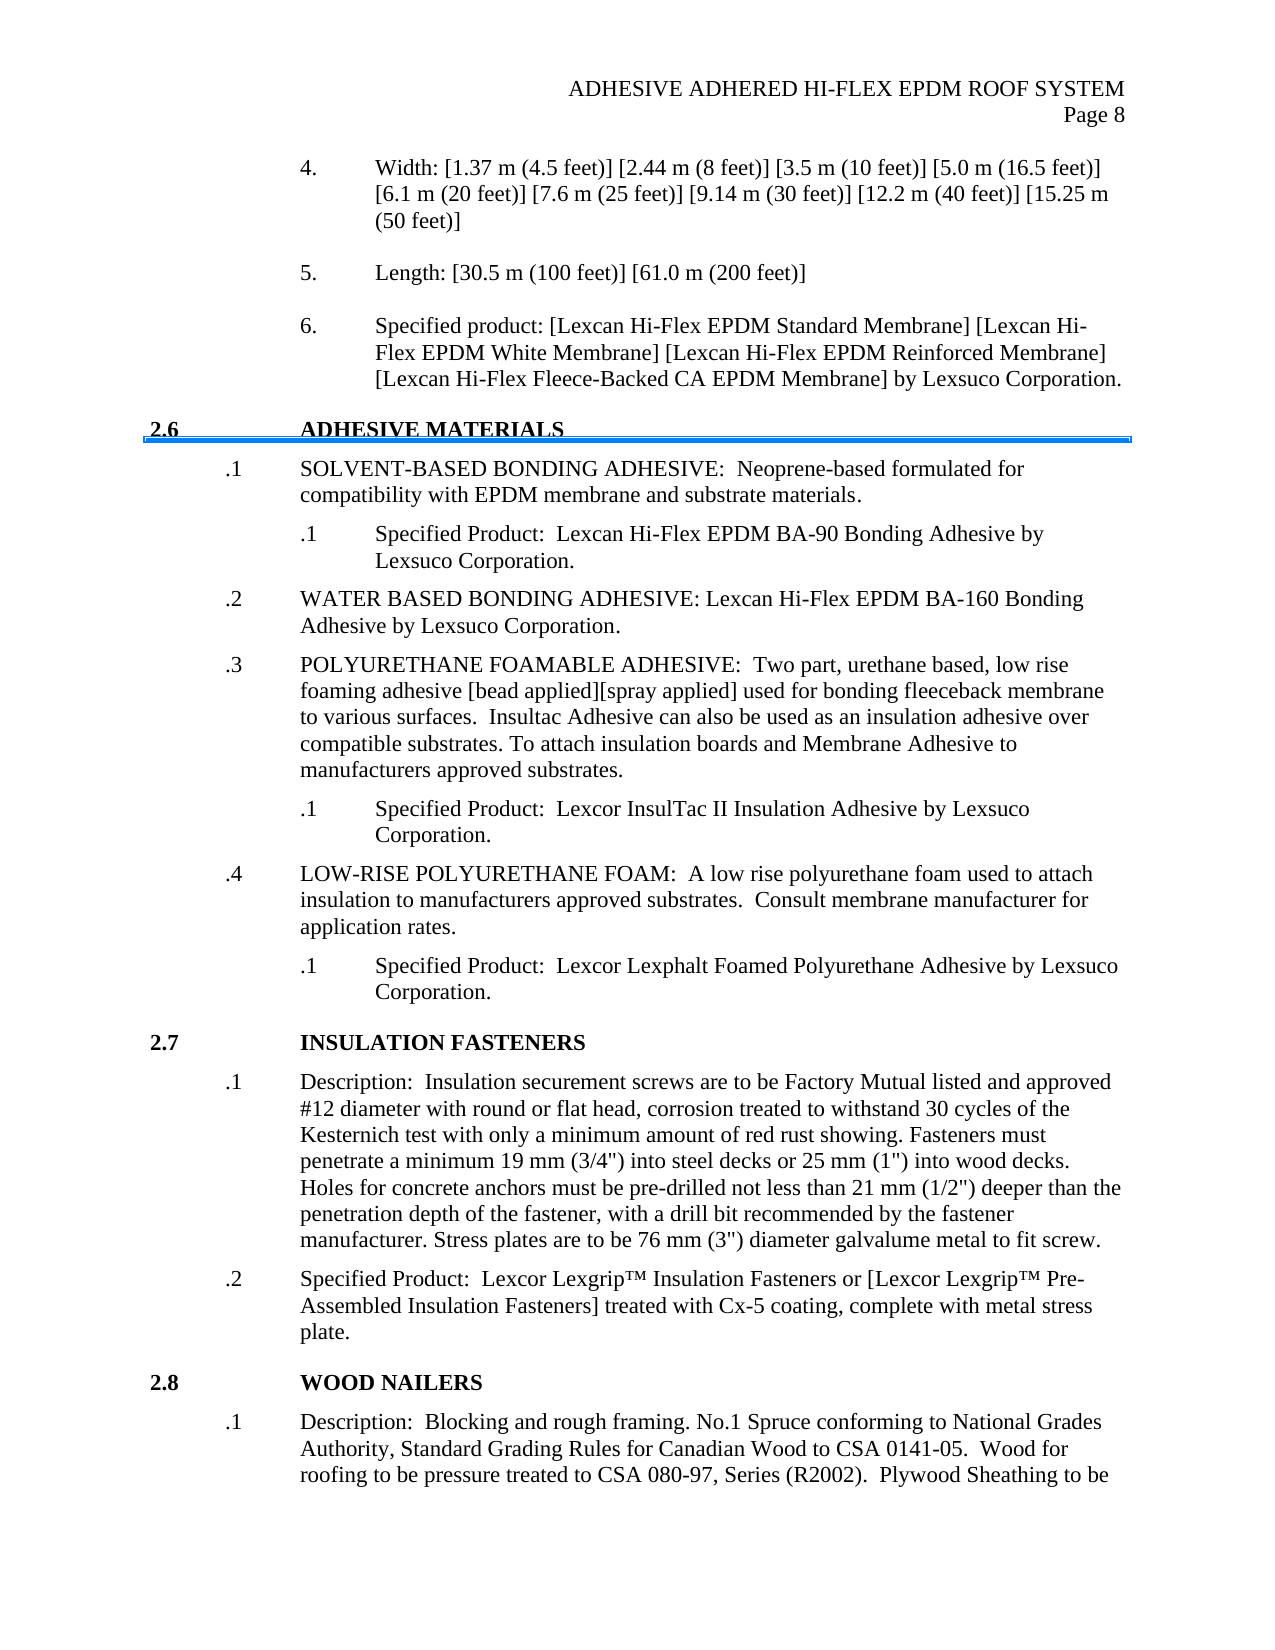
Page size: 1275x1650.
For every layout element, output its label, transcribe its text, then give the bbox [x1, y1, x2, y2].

subtitle WOOD NAILERS [150, 1369, 1125, 1396]
subtitle LOW-RISE POLYURETHANE FOAM: A low rise polyurethane foam used to attach insulation to manufacturers approved substrates. Consult membrane manufacturer for application rates. [225, 860, 1125, 939]
subtitle SOLVENT-BASED BONDING ADHESIVE: Neoprene-based formulated for compatibility with EPDM membrane and substrate materials. [225, 455, 1125, 508]
subtitle Description: Insulation securement screws are to be Factory Mutual listed and approved #12 diameter with round or flat head, corrosion treated to withstand 30 cycles of the Kesternich test with only a minimum amount of red rust showing. Fasteners must penetrate a minimum 19 mm (3/4") into steel decks or 25 mm (1") into wood decks. Holes for concrete anchors must be pre-drilled not less than 21 mm (1/2") deeper than the penetration depth of the fastener, with a drill bit recommended by the fastener manufacturer. Stress plates are to be 76 mm (3") diameter galvalume metal to fit screw. [225, 1068, 1125, 1253]
subtitle Specified Product: Lexcan Hi-Flex EPDM BA-90 Bonding Adhesive by Lexsuco Corporation. [300, 520, 1125, 573]
text 5. Length: [30.5 m (100 feet)] [61.0 m (200 feet)] [300, 259, 1125, 286]
text 6. Specified product: [Lexcan Hi-Flex EPDM Standard Membrane] [Lexcan Hi-Flex EPDM White Membrane] [Lexcan Hi-Flex EPDM Reinforced Membrane] [Lexcan Hi-Flex Fleece-Backed CA EPDM Membrane] by Lexsuco Corporation. [300, 312, 1125, 391]
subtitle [225, 1408, 1125, 1487]
subtitle Specified Product: Lexcor Lexgrip™ Insulation Fasteners or [Lexcor Lexgrip™ Pre-Assembled Insulation Fasteners] treated with Cx-5 coating, complete with metal stress plate. [225, 1265, 1125, 1344]
subtitle Specified Product: Lexcor Lexphalt Foamed Polyurethane Adhesive by Lexsuco Corporation. [300, 952, 1125, 1004]
subtitle INSULATION FASTENERS [150, 1029, 1125, 1056]
subtitle ADHESIVE MATERIALS [150, 416, 1125, 436]
text 4. Width: [1.37 m (4.5 feet)] [2.44 m (8 feet)] [3.5 m (10 feet)] [5.0 m (16.5 feet)] [6.1 m (20 feet)] [7.6 m (25 feet)] [9.14 m (30 feet)] [12.2 m (40 feet)] [15.25 m (50 feet)] [300, 154, 1125, 233]
subtitle POLYURETHANE FOAMABLE ADHESIVE: Two part, urethane based, low rise foaming adhesive [bead applied][spray applied] used for bonding fleeceback membrane to various surfaces. Insultac Adhesive can also be used as an insulation adhesive over compatible substrates. To attach insulation boards and Membrane Adhesive to manufacturers approved substrates. [225, 651, 1125, 782]
subtitle Specified Product: Lexcor InsulTac II Insulation Adhesive by Lexsuco Corporation. [300, 795, 1125, 848]
subtitle WATER BASED BONDING ADHESIVE: Lexcan Hi-Flex EPDM BA-160 Bonding Adhesive by Lexsuco Corporation. [225, 586, 1125, 638]
